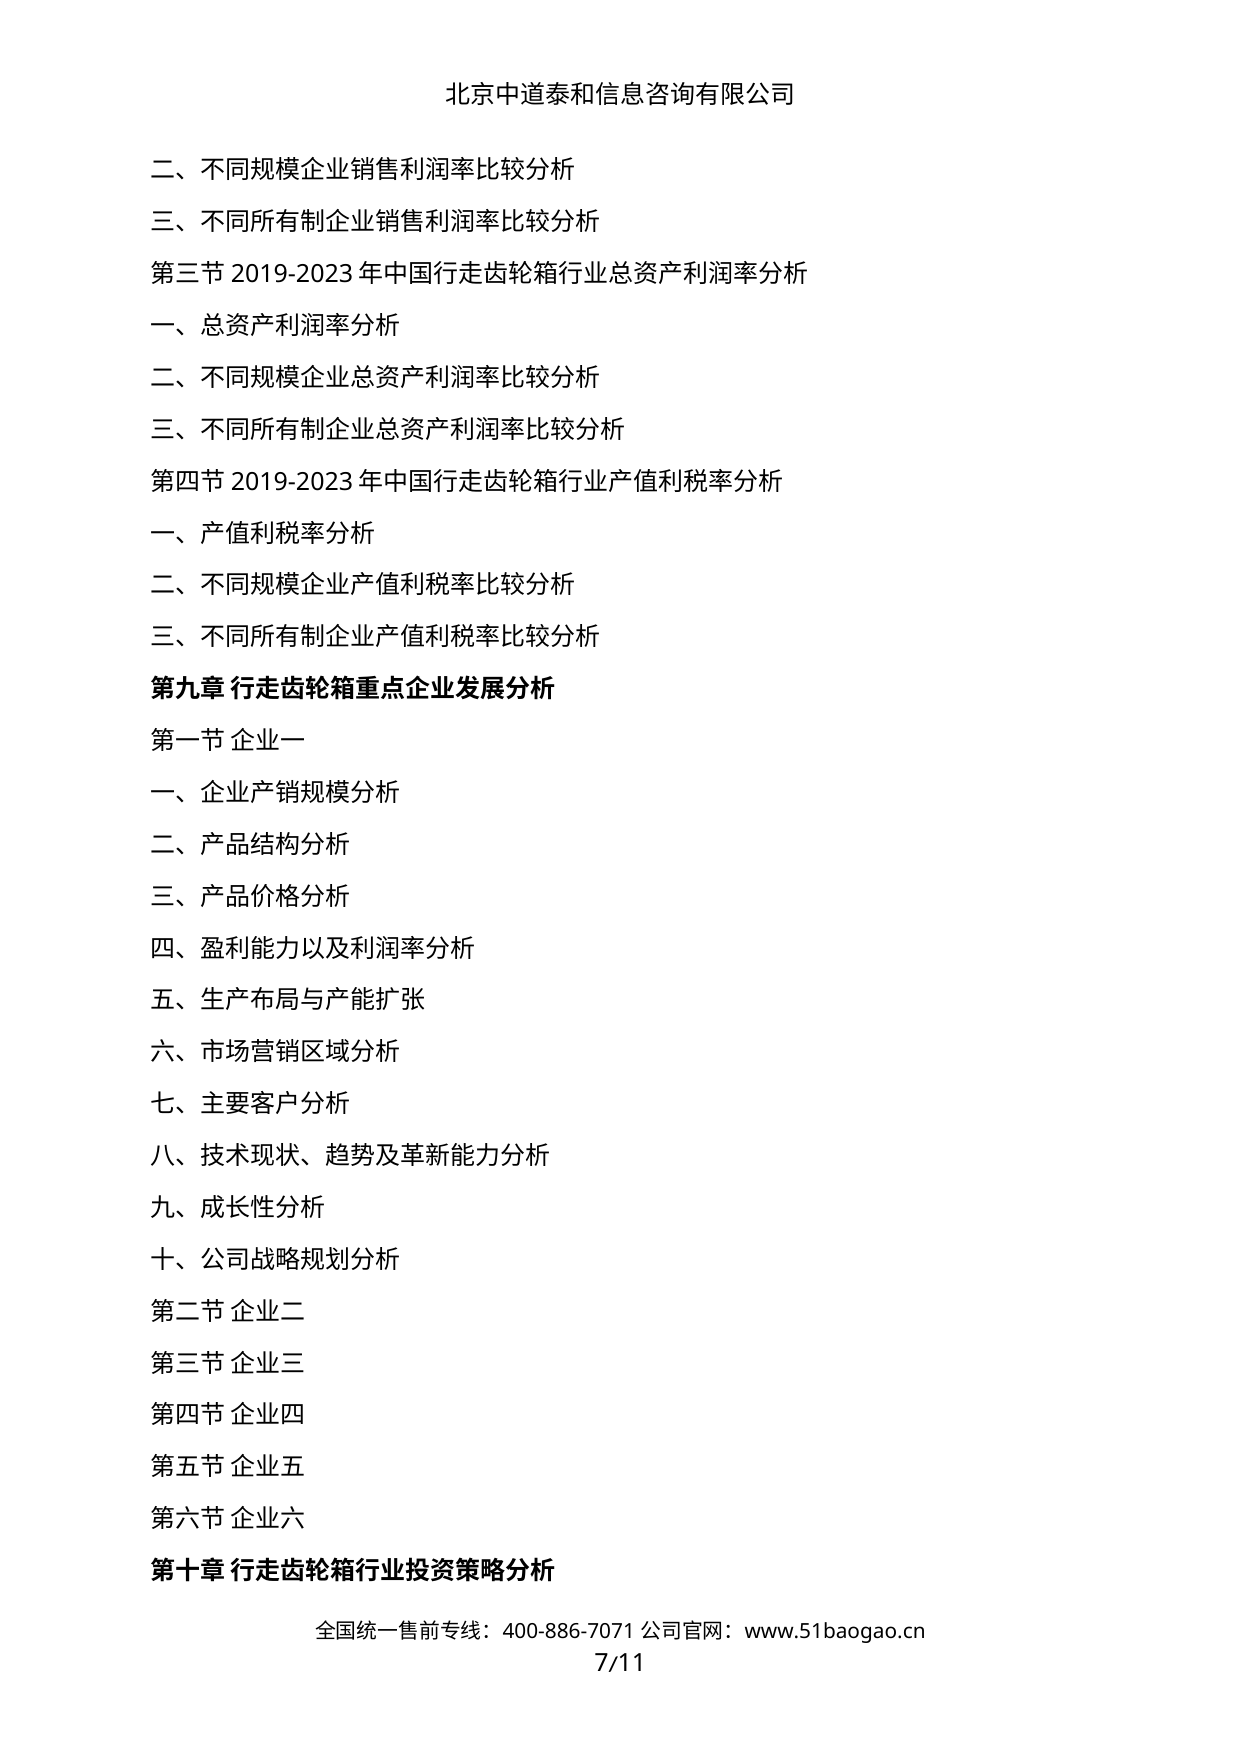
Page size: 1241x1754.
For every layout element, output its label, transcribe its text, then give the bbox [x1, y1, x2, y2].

text 一、产值利税率分析 [150, 513, 1090, 549]
text 九、成长性分析 [150, 1187, 1090, 1224]
text 十、公司战略规划分析 [150, 1239, 1090, 1276]
text 第十章 行走齿轮箱行业投资策略分析 [150, 1551, 1090, 1587]
text 七、主要客户分析 [150, 1084, 1090, 1120]
text 第六节 企业六 [150, 1499, 1090, 1535]
text 第五节 企业五 [150, 1447, 1090, 1483]
text 二、产品结构分析 [150, 824, 1090, 861]
text 第三节 企业三 [150, 1343, 1090, 1379]
text 一、总资产利润率分析 [150, 306, 1090, 342]
text 第一节 企业一 [150, 721, 1090, 757]
text 一、企业产销规模分析 [150, 772, 1090, 809]
text 四、盈利能力以及利润率分析 [150, 928, 1090, 964]
text 第二节 企业二 [150, 1291, 1090, 1327]
text 二、不同规模企业产值利税率比较分析 [150, 565, 1090, 601]
text 三、产品价格分析 [150, 876, 1090, 912]
text 三、不同所有制企业销售利润率比较分析 [150, 202, 1090, 238]
text 第三节 2019-2023年中国行走齿轮箱行业总资产利润率分析 [150, 254, 1090, 290]
text 三、不同所有制企业产值利税率比较分析 [150, 617, 1090, 653]
text 五、生产布局与产能扩张 [150, 980, 1090, 1016]
text 三、不同所有制企业总资产利润率比较分析 [150, 409, 1090, 446]
text 第四节 2019-2023年中国行走齿轮箱行业产值利税率分析 [150, 461, 1090, 497]
text 第九章 行走齿轮箱重点企业发展分析 [150, 669, 1090, 705]
text 第四节 企业四 [150, 1395, 1090, 1431]
text 二、不同规模企业销售利润率比较分析 [150, 150, 1090, 186]
text 六、市场营销区域分析 [150, 1032, 1090, 1068]
text 八、技术现状、趋势及革新能力分析 [150, 1136, 1090, 1172]
text 二、不同规模企业总资产利润率比较分析 [150, 357, 1090, 394]
